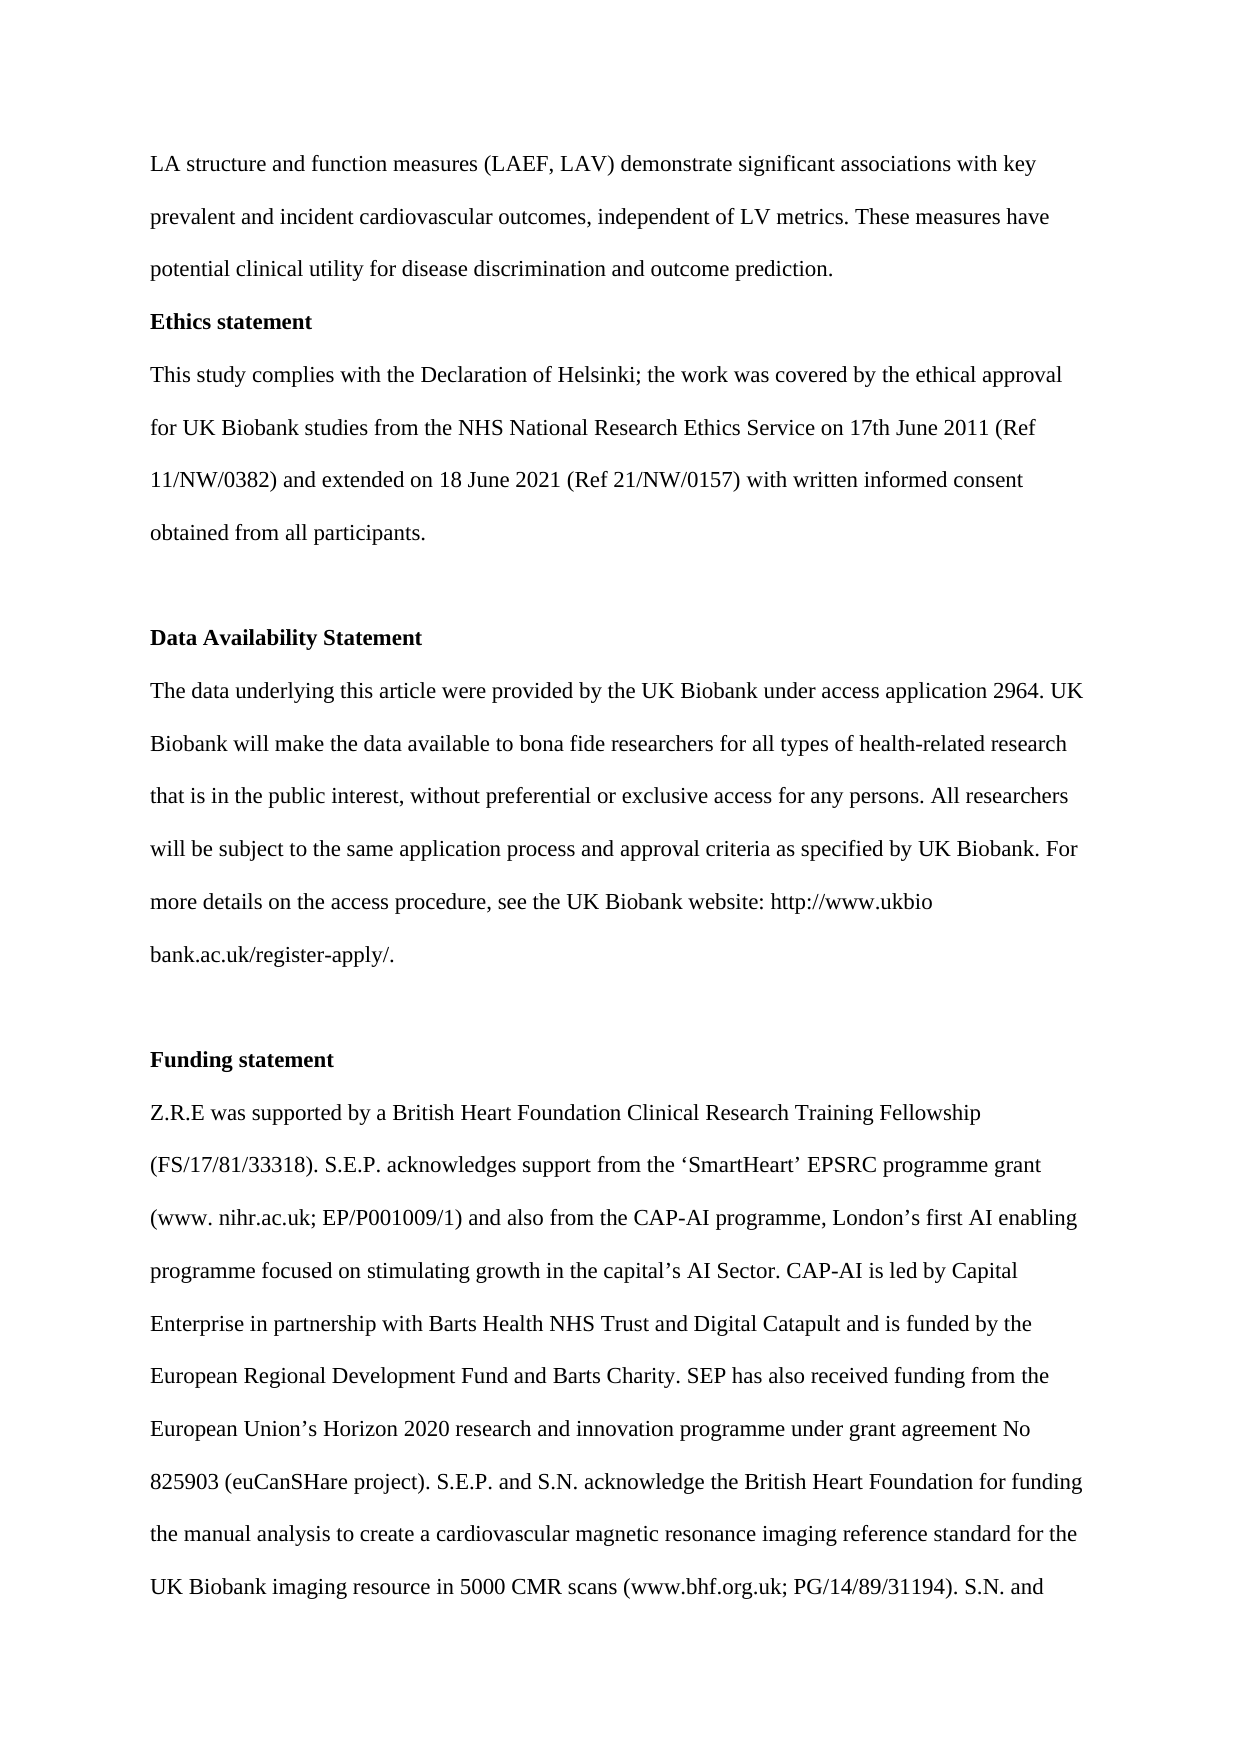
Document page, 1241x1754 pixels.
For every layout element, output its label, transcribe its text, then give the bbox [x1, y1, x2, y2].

text Data Availability Statement [150, 624, 1090, 651]
text The data underlying this article were provided by the UK Biobank under access application 2964. UK Biobank will make the data available to bona fide researchers for all types of health-related research that is in the public interest, without preferential or exclusive access for any persons. All researchers will be subject to the same application process and approval criteria as specified by UK Biobank. For more details on the access procedure, see the UK Biobank website: http://www.ukbio bank.ac.uk/register-apply/. [150, 677, 1090, 967]
text Ethics statement [150, 308, 1090, 334]
text LA structure and function measures (LAEF, LAV) demonstrate significant associations with key prevalent and incident cardiovascular outcomes, independent of LV metrics. These measures have potential clinical utility for disease discrimination and outcome prediction. [150, 150, 1090, 282]
text This study complies with the Declaration of Helsinki; the work was covered by the ethical approval for UK Biobank studies from the NHS National Research Ethics Service on 17th June 2011 (Ref 11/NW/0382) and extended on 18 June 2021 (Ref 21/NW/0157) with written informed consent obtained from all participants. [150, 361, 1090, 545]
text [150, 1099, 1090, 1599]
text Funding statement [150, 1046, 1090, 1072]
